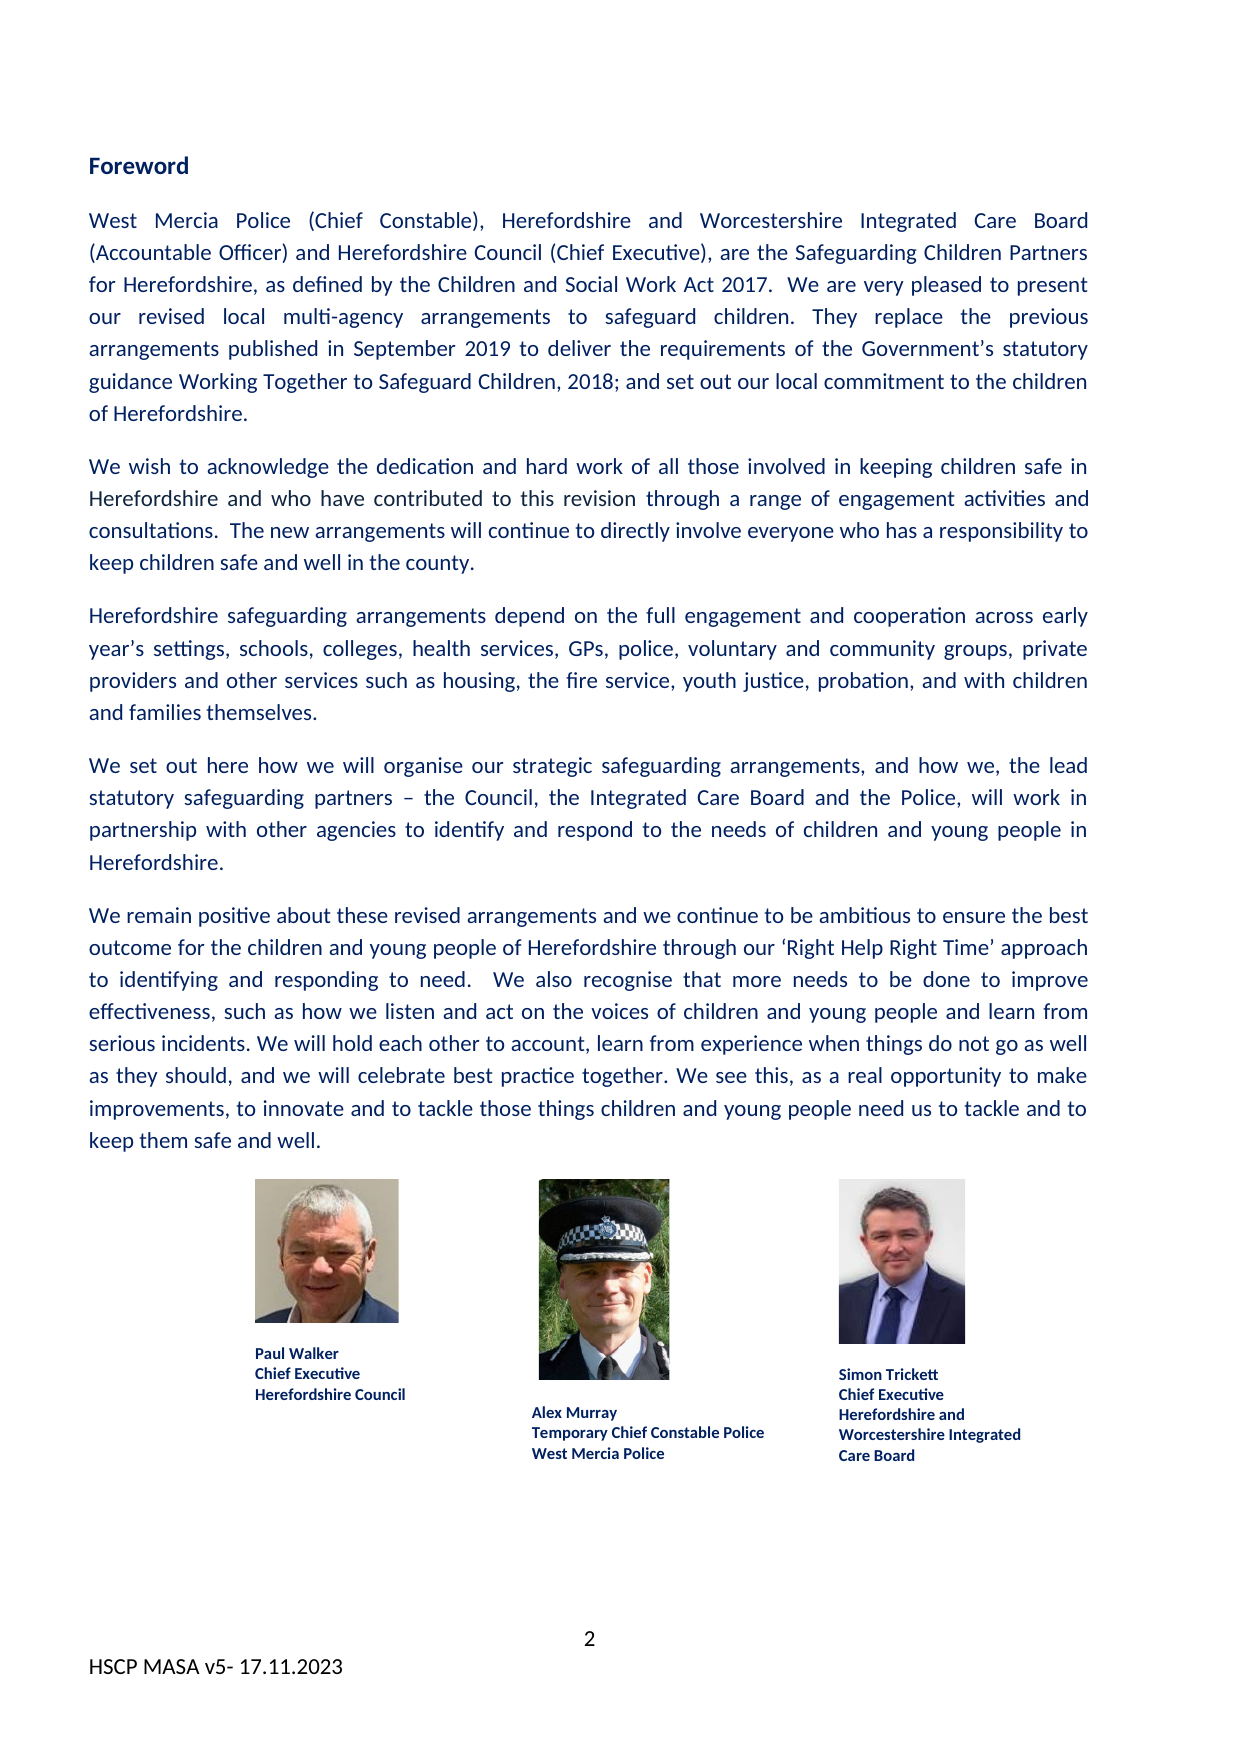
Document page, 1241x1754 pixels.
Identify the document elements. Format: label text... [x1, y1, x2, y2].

text We remain positive about these revised arrangements and we continue to be ambitious to ensure the best outcome for the children and young people of Herefordshire through our ‘Right Help Right Time’ approach to identifying and responding to need. We also recognise that more needs to be done to improve effectiveness, such as how we listen and act on the voices of children and young people and learn from serious incidents. We will hold each other to account, learn from experience when things do not go as well as they should, and we will celebrate best practice together. We see this, as a real opportunity to make improvements, to innovate and to tackle those things children and young people need us to tackle and to keep them safe and well. [89, 901, 1090, 1154]
table_header Paul Walker Chief Executive Herefordshire Council [244, 1179, 487, 1486]
text We set out here how we will organise our strategic safeguarding arrangements, and how we, the lead statutory safeguarding partners – the Council, the Integrated Care Board and the Police, will work in partnership with other agencies to identify and respond to the needs of children and young people in Herefordshire. [89, 751, 1090, 876]
text West Mercia Police (Chief Constable), Herefordshire and Worcestershire Integrated Care Board (Accountable Officer) and Herefordshire Council (Chief Executive), are the Safeguarding Children Partners for Herefordshire, as defined by the Children and Social Work Act 2017. We are very pleased to present our revised local multi-agency arrangements to safeguard children. They replace the previous arrangements published in September 2019 to deliver the requirements of the Government’s statutory guidance Working Together to Safeguard Children, 2018; and set out our local commitment to the children of Herefordshire. [89, 206, 1090, 427]
table_header Alex Murray Temporary Chief Constable Police West Mercia Police [488, 1179, 827, 1486]
text Herefordshire safeguarding arrangements depend on the full engagement and cooperation across early year’s settings, schools, colleges, health services, GPs, police, voluntary and community groups, private providers and other services such as housing, the fire service, youth justice, probation, and with children and families themselves. [89, 602, 1090, 726]
table_header Simon Trickett Chief Executive Herefordshire and Worcestershire Integrated Care Board [828, 1179, 1067, 1486]
text Foreword [89, 150, 1090, 181]
picture [838, 1179, 966, 1344]
picture [255, 1179, 399, 1323]
text We wish to acknowledge the dedication and hard work of all those involved in keeping children safe in Herefordshire and who have contributed to this revision through a range of engagement activities and consultations. The new arrangements will continue to directly involve everyone who has a responsibility to keep children safe and well in the county. [89, 452, 1090, 577]
